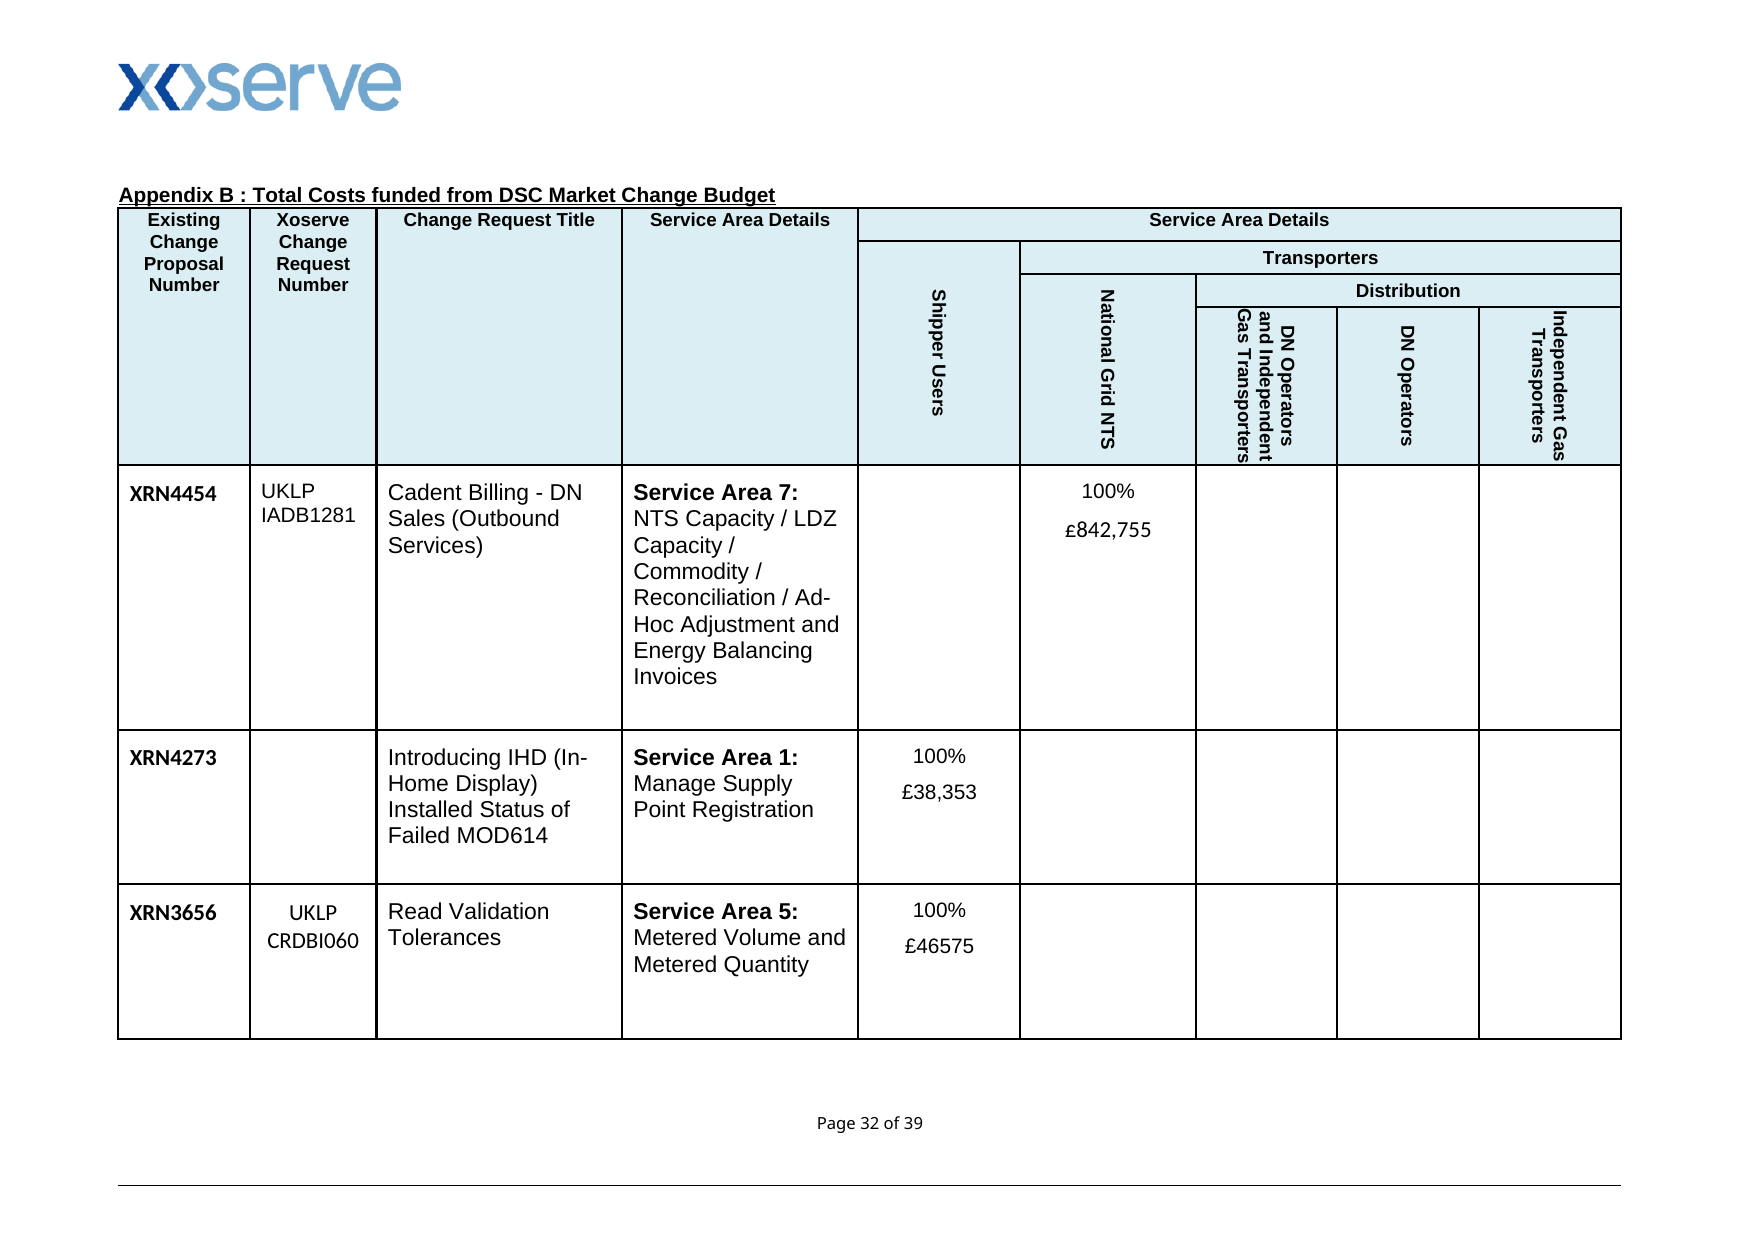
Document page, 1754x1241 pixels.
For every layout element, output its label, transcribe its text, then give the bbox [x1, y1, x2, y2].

table_cell Service Area 7: NTS Capacity / LDZ Capacity / Commodity / Reconciliation / Ad-Hoc Adjustment and Energy Balancing Invoices [623, 466, 857, 729]
table_cell [1480, 885, 1620, 1038]
picture [118, 63, 401, 111]
table_cell DN Operators and Independent Gas Transporters [1197, 308, 1336, 464]
table_cell XRN4273 [119, 731, 249, 883]
table_cell UKLP IADB1281 [251, 466, 375, 729]
table_cell XRN3656 [119, 885, 249, 1038]
table_cell [1338, 885, 1478, 1038]
table_cell [1338, 466, 1478, 729]
table_cell XRN4454 [119, 466, 249, 729]
table_cell 100% £38,353 [859, 731, 1019, 883]
table_header Existing Change Proposal Number [119, 209, 249, 464]
table_cell Shipper Users [859, 242, 1019, 464]
table_cell 100% £46575 [859, 885, 1019, 1038]
table_header Service Area Details [859, 209, 1620, 240]
table_cell Transporters [1021, 242, 1620, 273]
table_cell DN Operators [1338, 308, 1478, 464]
table_cell Cadent Billing - DN Sales (Outbound Services) [378, 466, 621, 729]
table_cell [1197, 731, 1336, 883]
table_cell Service Area 5: Metered Volume and Metered Quantity [623, 885, 857, 1038]
table_cell UKLP CRDBI060 [251, 885, 375, 1038]
table_cell [1021, 731, 1195, 883]
table_cell [1480, 466, 1620, 729]
table_header Service Area Details [623, 209, 857, 464]
table_cell [859, 466, 1019, 729]
table_cell [1021, 885, 1195, 1038]
table_cell [1197, 885, 1336, 1038]
table_cell [1338, 731, 1478, 883]
table_cell Distribution [1197, 275, 1620, 306]
table_cell National Grid NTS [1021, 275, 1195, 464]
table_cell Service Area 1: Manage Supply Point Registration [623, 731, 857, 883]
table_cell 100% £842,755 [1021, 466, 1195, 729]
table_cell Independent Gas Transporters [1480, 308, 1620, 464]
table_cell [1480, 731, 1620, 883]
text Appendix B : Total Costs funded from DSC Market Change Budget [118, 183, 1621, 207]
table_cell Introducing IHD (In-Home Display) Installed Status of Failed MOD614 [378, 731, 621, 883]
table_cell Read Validation Tolerances [378, 885, 621, 1038]
table_cell [251, 731, 375, 883]
table_header Change Request Title [378, 209, 621, 464]
table_header Xoserve Change Request Number [251, 209, 375, 464]
table_cell [1197, 466, 1336, 729]
